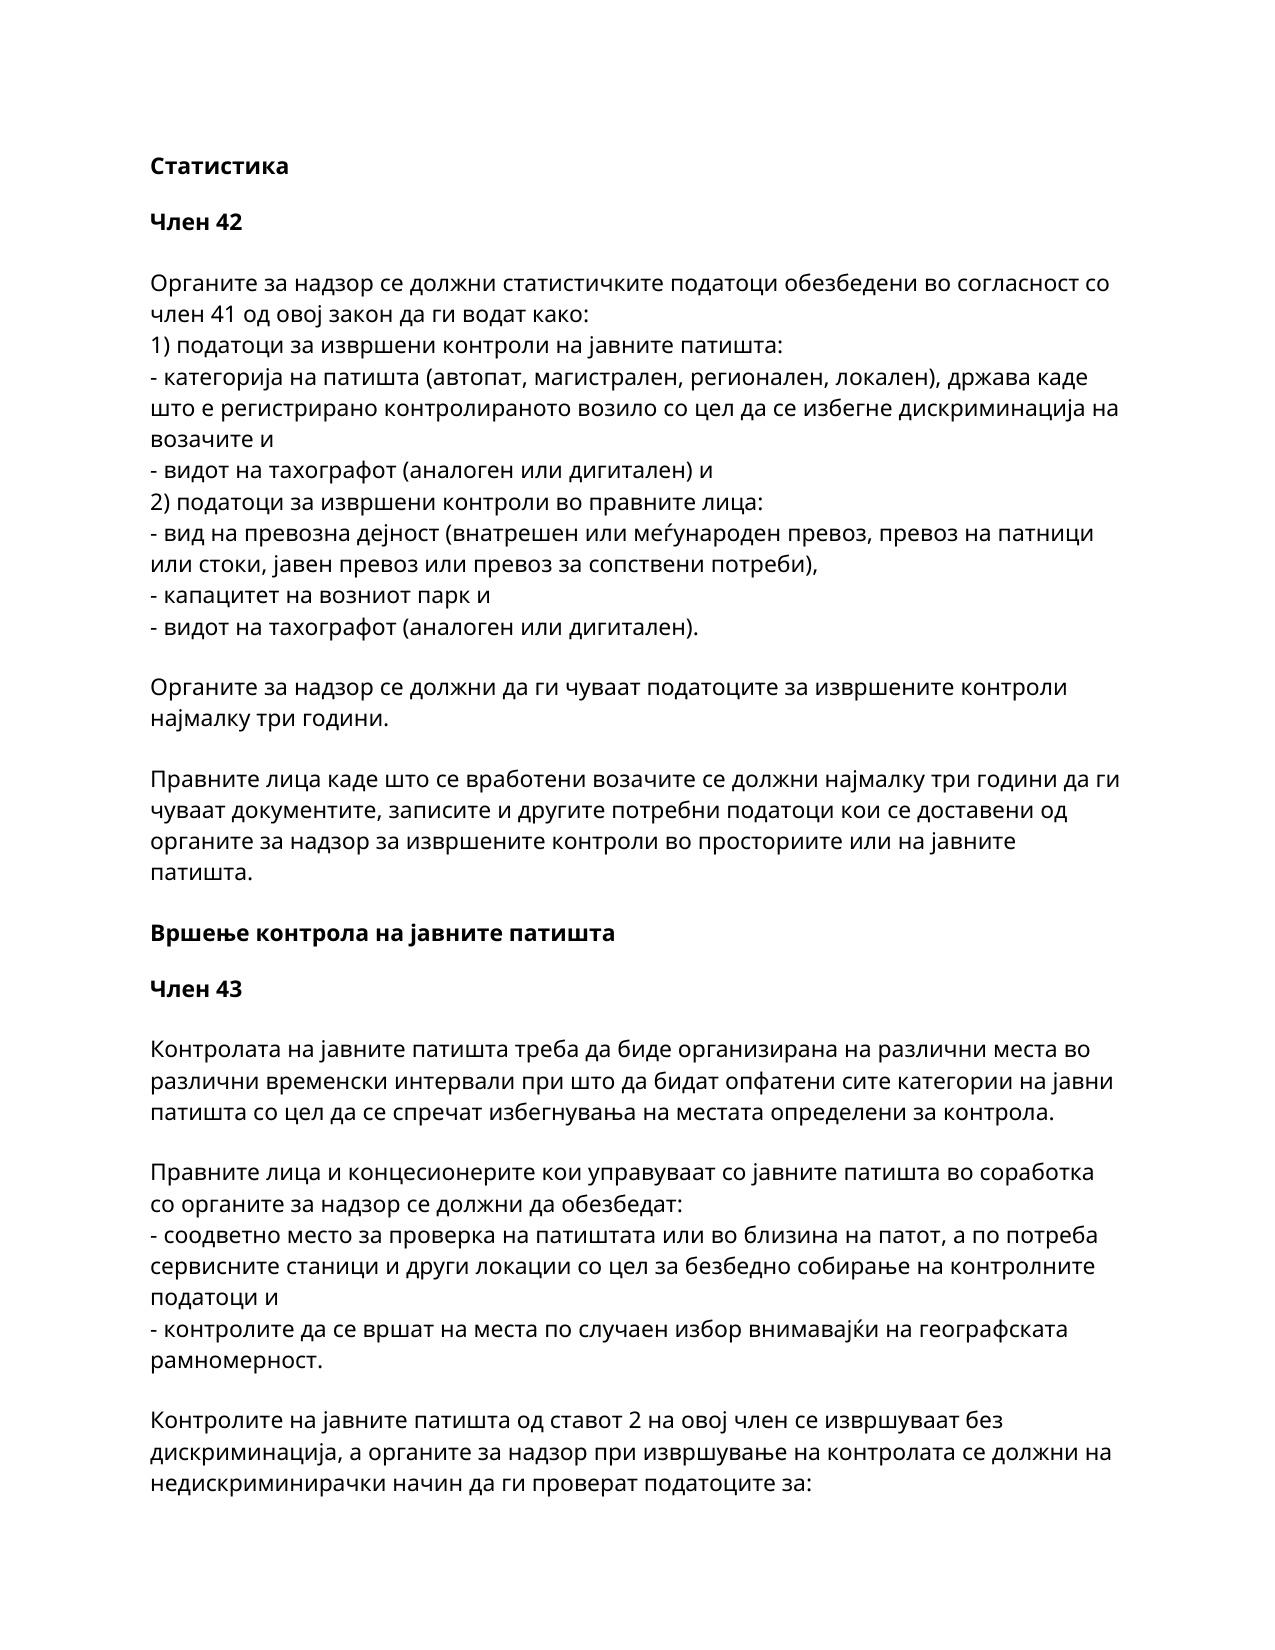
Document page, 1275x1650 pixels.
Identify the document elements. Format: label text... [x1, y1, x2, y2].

text Органите за надзор се должни да ги чуваат податоците за извршените контроли најмалку три години. [150, 671, 1125, 733]
text Вршење контрола на јавните патишта [150, 917, 1125, 948]
text Правните лица и концесионерите кои управуваат со јавните патишта во соработка со органите за надзор се должни да обезбедат: - соодветно место за проверка на патиштата или во близина на патот, а по потреба сервисните станици и други локации со цел за безбедно собирање на контролните податоци и - контролите да се вршат на места по случаен избор внимавајќи на географската рамномерност. [150, 1156, 1125, 1375]
text Органите за надзор се должни статистичките податоци обезбедени во согласност со член 41 од овој закон да ги водат како: 1) податоци за извршени контроли на јавните патишта: - категорија на патишта (автопат, магистрален, регионален, локален), држава каде што е регистрирано контролираното возило со цел да се избегне дискриминација на возачите и - видот на тахографот (аналоген или дигитален) и 2) податоци за извршени контроли во правните лица: - вид на превозна дејност (внатрешен или меѓународен превоз, превоз на патници или стоки, јавен превоз или превоз за сопствени потреби), - капацитет на возниот парк и - видот на тахографот (аналоген или дигитален). [150, 267, 1125, 642]
text Правните лица каде што се вработени возачите се должни најмалку три години да ги чуваат документите, записите и другите потребни податоци кои се доставени од органите за надзор за извршените контроли во просториите или на јавните патишта. [150, 762, 1125, 887]
text Статистика [150, 150, 1125, 181]
text Контролата на јавните патишта треба да биде организирана на различни места во различни временски интервали при што да бидат опфатени сите категории на јавни патишта со цел да се спречат избегнувања на местата определени за контрола. [150, 1033, 1125, 1127]
text Член 42 [150, 206, 1125, 237]
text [150, 1404, 1125, 1498]
text Член 43 [150, 973, 1125, 1004]
